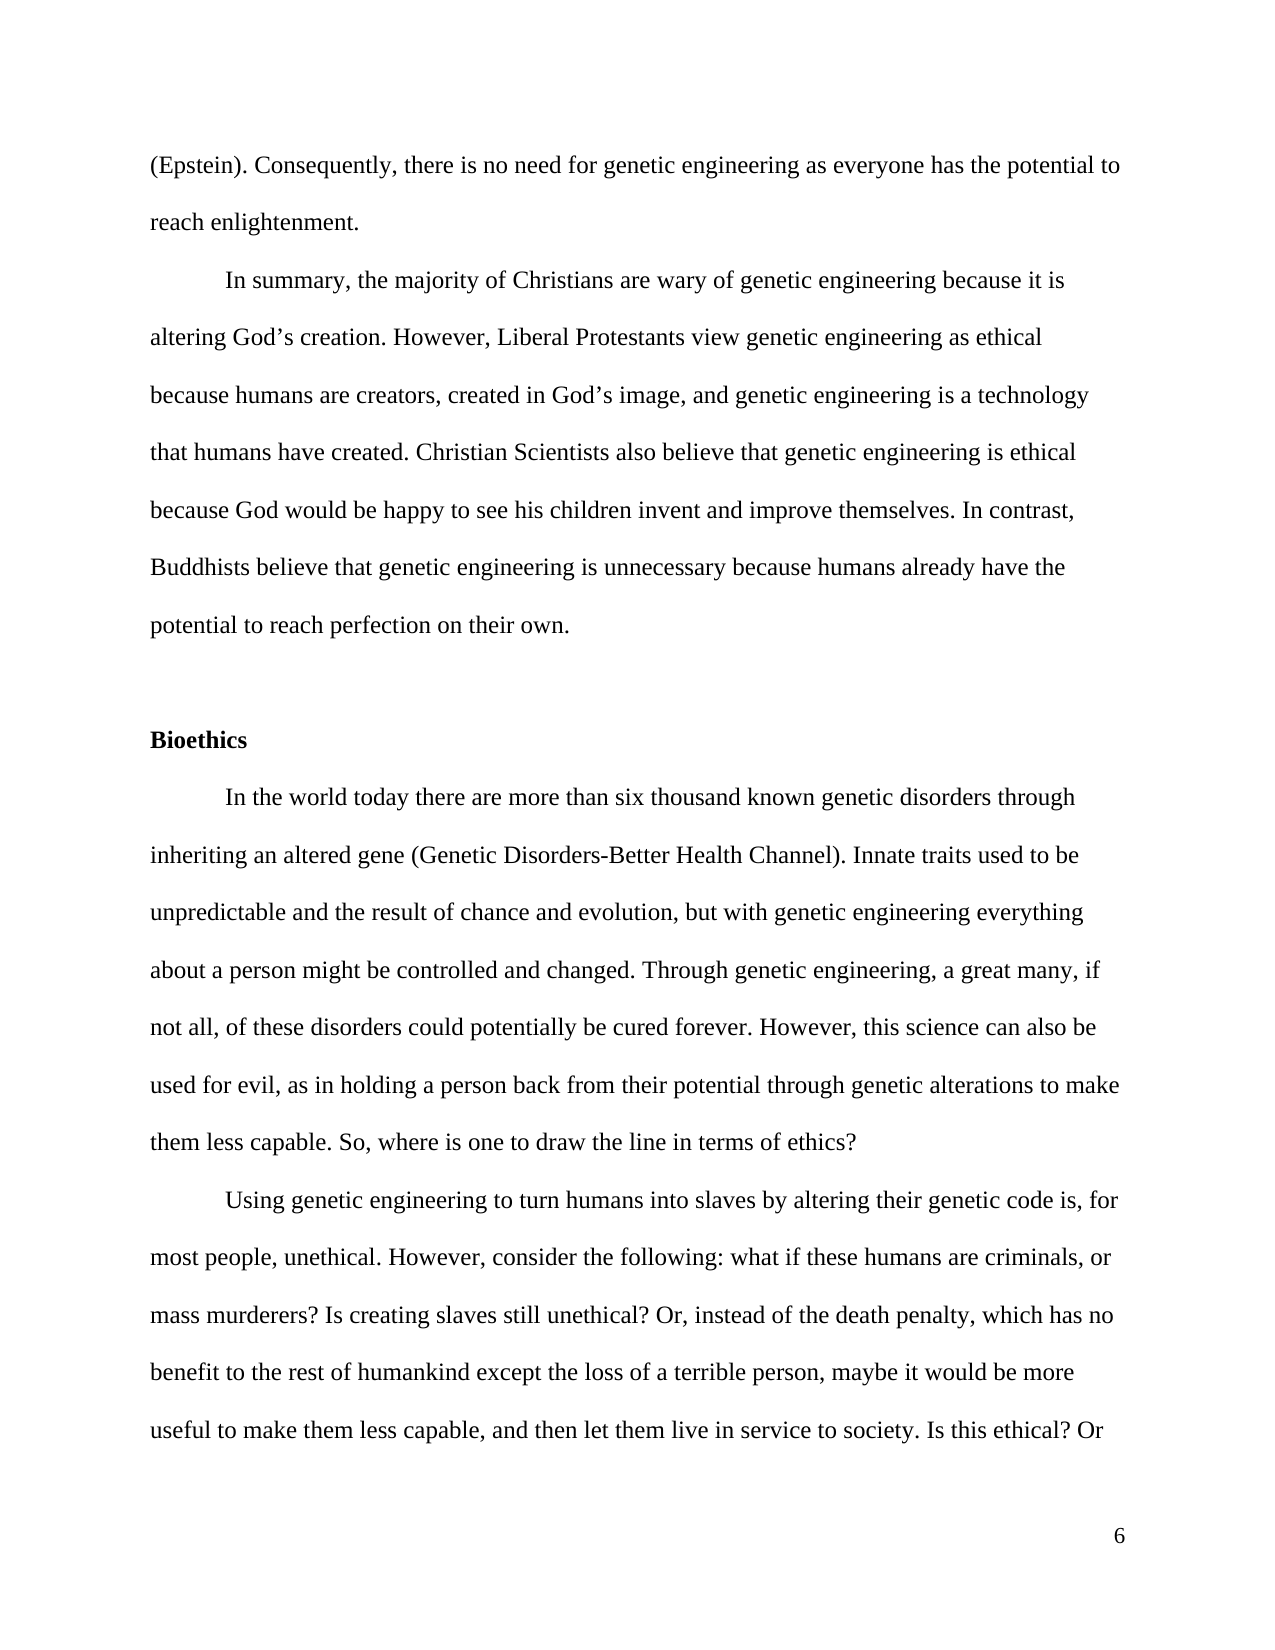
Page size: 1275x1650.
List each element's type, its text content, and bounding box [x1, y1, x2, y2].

text In summary, the majority of Christians are wary of genetic engineering because it is altering God’s creation. However, Liberal Protestants view genetic engineering as ethical because humans are creators, created in God’s image, and genetic engineering is a technology that humans have created. Christian Scientists also believe that genetic engineering is ethical because God would be happy to see his children invent and improve themselves. In contrast, Buddhists believe that genetic engineering is unnecessary because humans already have the potential to reach perfection on their own. [150, 265, 1125, 639]
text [150, 150, 1125, 236]
text Bioethics [150, 725, 1125, 754]
text In the world today there are more than six thousand known genetic disorders through inheriting an altered gene (Genetic Disorders-Better Health Channel). Innate traits used to be unpredictable and the result of chance and evolution, but with genetic engineering everything about a person might be controlled and changed. Through genetic engineering, a great many, if not all, of these disorders could potentially be cured forever. However, this science can also be used for evil, as in holding a person back from their potential through genetic alterations to make them less capable. So, where is one to draw the line in terms of ethics? [150, 782, 1125, 1156]
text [150, 1185, 1125, 1444]
